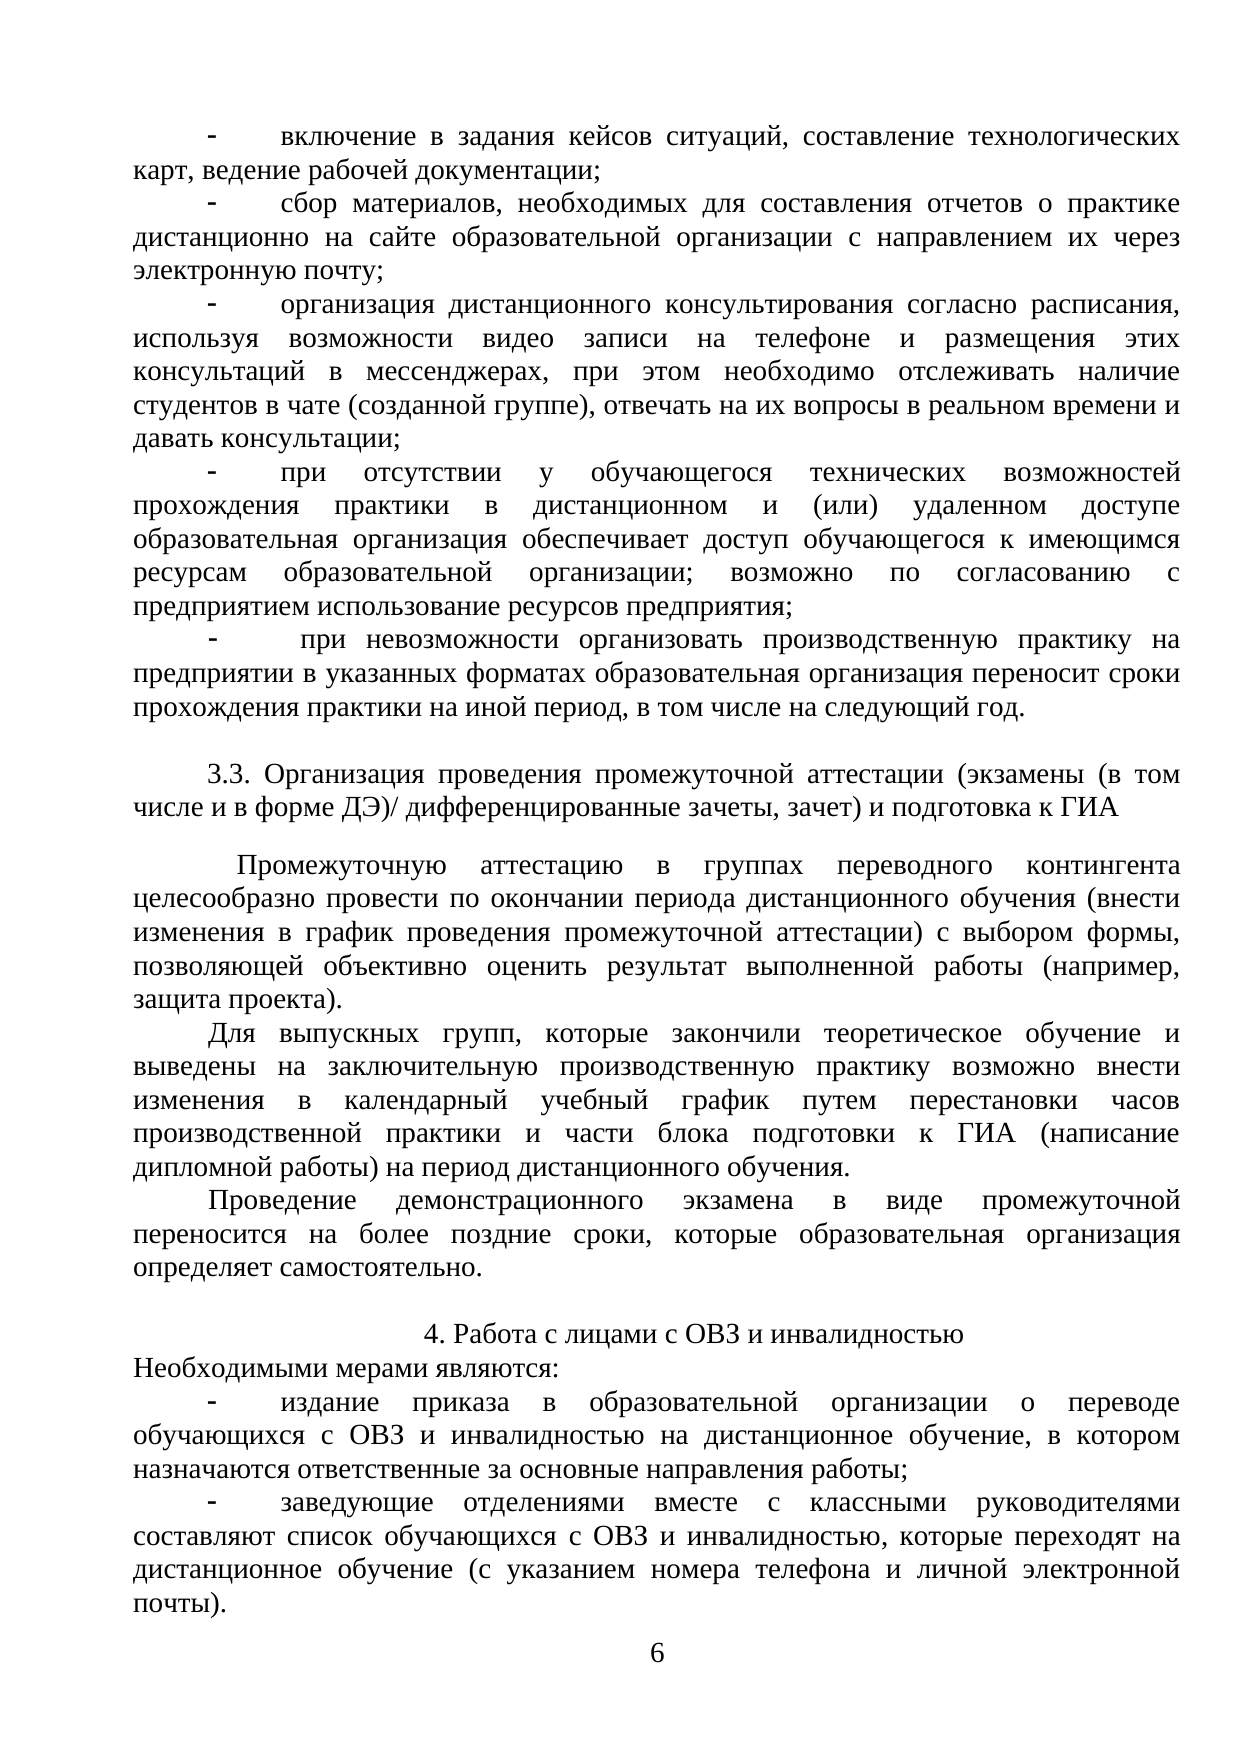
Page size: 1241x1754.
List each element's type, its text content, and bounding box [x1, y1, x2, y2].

list издание приказа в образовательной организации о переводе обучающихся с ОВЗ и инвалидностью на дистанционное обучение, в котором назначаются ответственные за основные направления работы; [133, 1384, 1181, 1484]
list при невозможности организовать производственную практику на предприятии в указанных форматах образовательная организация переносит сроки прохождения практики на иной период, в том числе на следующий год. [133, 622, 1181, 722]
list сбор материалов, необходимых для составления отчетов о практике дистанционно на сайте образовательной организации с направлением их через электронную почту; [133, 185, 1181, 286]
list включение в задания кейсов ситуаций, составление технологических карт, ведение рабочей документации; [133, 118, 1181, 185]
list Для выпускных групп, которые закончили теоретическое обучение и выведены на заключительную производственную практику возможно внести изменения в календарный учебный график путем перестановки часов производственной практики и части блока подготовки к ГИА (написание дипломной работы) на период дистанционного обучения. [133, 1015, 1181, 1182]
list заведующие отделениями вместе с классными руководителями составляют список обучающихся с ОВЗ и инвалидностью, которые переходят на дистанционное обучение (с указанием номера телефона и личной электронной почты). [133, 1484, 1181, 1619]
list организация дистанционного консультирования согласно расписания, используя возможности видео записи на телефоне и размещения этих консультаций в мессенджерах, при этом необходимо отслеживать наличие студентов в чате (созданной группе), отвечать на их вопросы в реальном времени и давать консультации; [133, 286, 1181, 454]
text 4. Работа с лицами с ОВЗ и инвалидностью [133, 1317, 1181, 1350]
text Промежуточную аттестацию в группах переводного контингента целесообразно провести по окончании периода дистанционного обучения (внести изменения в график проведения промежуточной аттестации) с выбором формы, позволяющей объективно оценить результат выполненной работы (например, защита проекта). [133, 847, 1181, 1015]
list 3.3. Организация проведения промежуточной аттестации (экзамены (в том числе и в форме ДЭ)/ дифференцированные зачеты, зачет) и подготовка к ГИА [133, 756, 1181, 823]
text Необходимыми мерами являются: [133, 1350, 1181, 1384]
list при отсутствии у обучающегося технических возможностей прохождения практики в дистанционном и (или) удаленном доступе образовательная организация обеспечивает доступ обучающегося к имеющимся ресурсам образовательной организации; возможно по согласованию с предприятием использование ресурсов предприятия; [133, 454, 1181, 622]
list Проведение демонстрационного экзамена в виде промежуточной переносится на более поздние сроки, которые образовательная организация определяет самостоятельно. [133, 1182, 1181, 1283]
